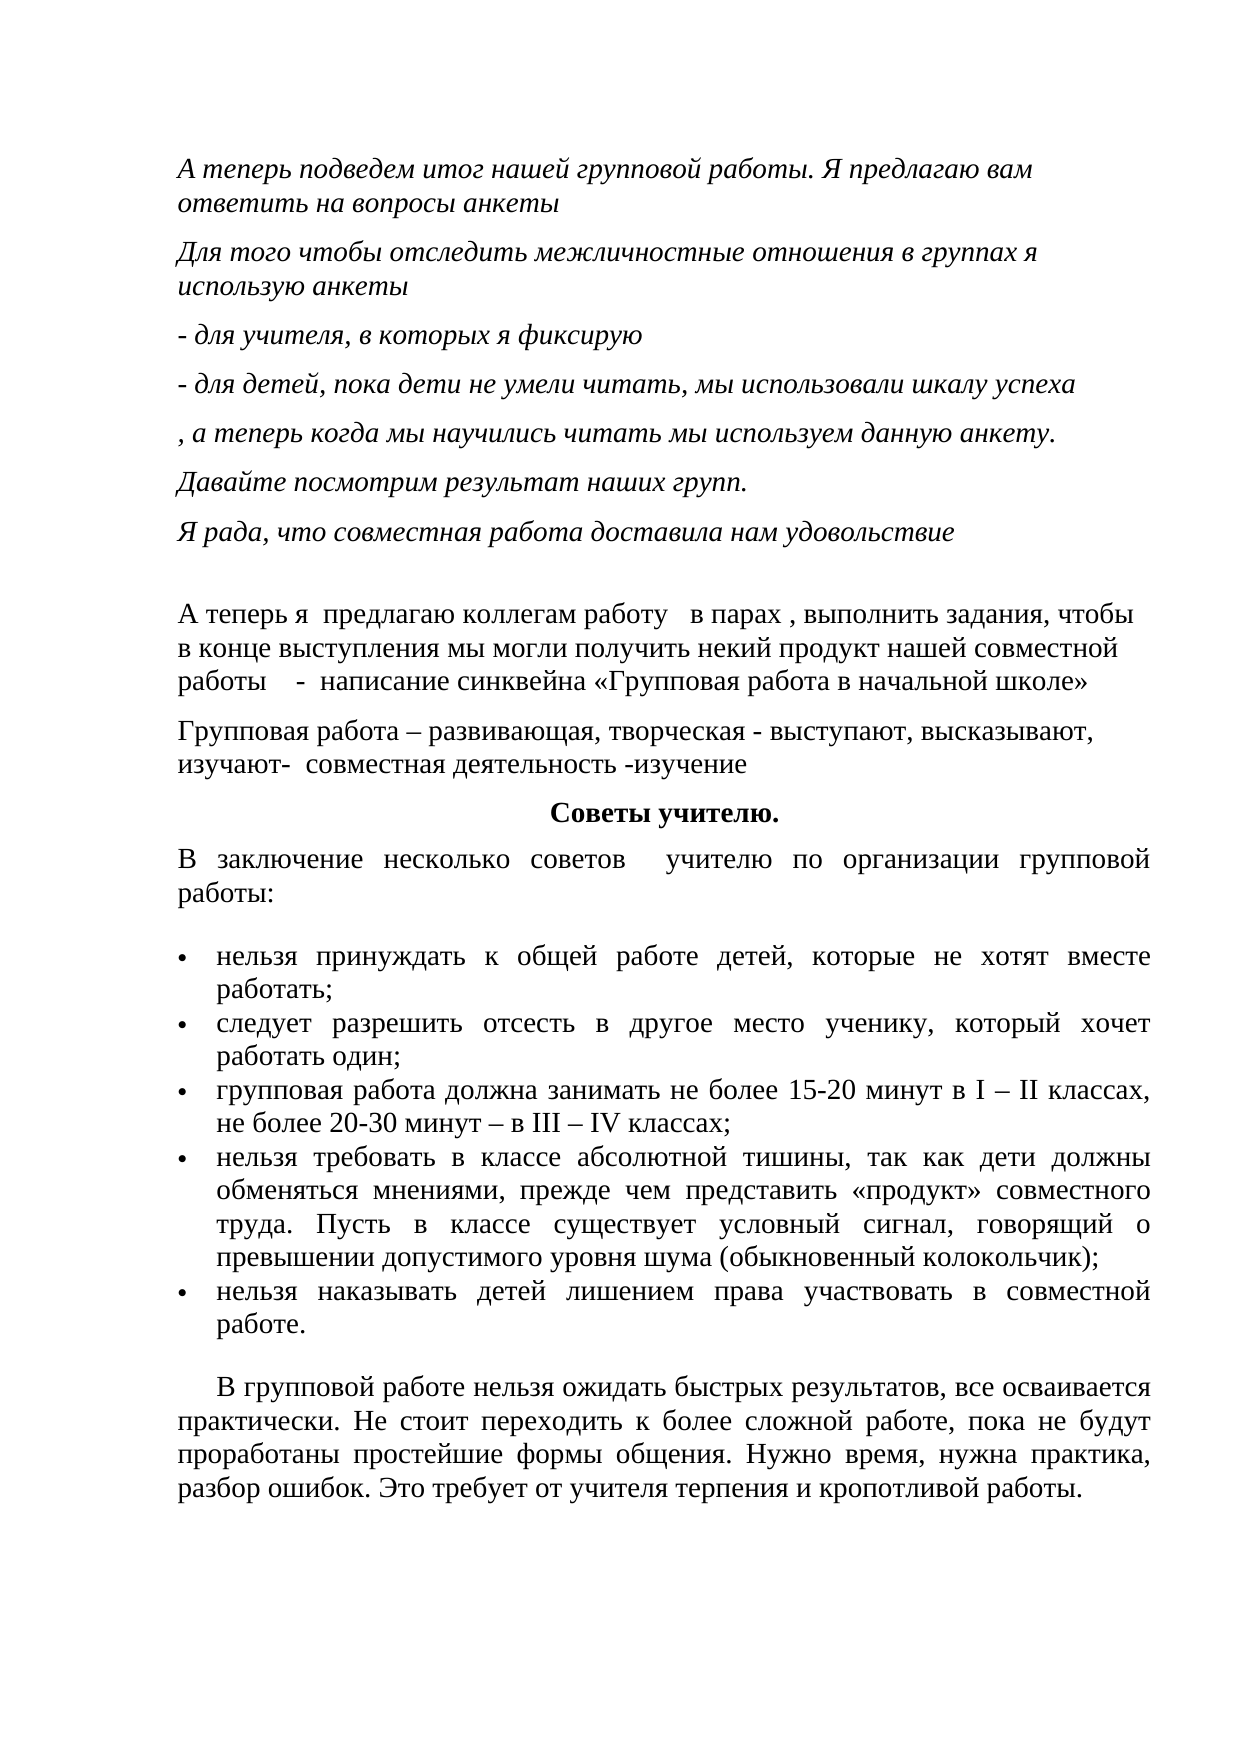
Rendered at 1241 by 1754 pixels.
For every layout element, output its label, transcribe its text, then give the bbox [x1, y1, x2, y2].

text - для детей, пока дети не умели читать, мы использовали шкалу успеха [177, 366, 1152, 400]
text Групповая работа – развивающая, творческая - выступают, высказывают, изучают- совместная деятельность -изучение [177, 713, 1152, 780]
list нельзя принуждать к общей работе детей, которые не хотят вместе работать; [179, 938, 1152, 1005]
list следует разрешить отсесть в другое место ученику, который хочет работать один; [179, 1005, 1152, 1072]
text , а теперь когда мы научились читать мы используем данную анкету. [177, 415, 1152, 449]
text Давайте посмотрим результат наших групп. [177, 464, 1152, 498]
text А теперь я предлагаю коллегам работу в парах , выполнить задания, чтобы в конце выступления мы могли получить некий продукт нашей совместной работы - написание синквейна «Групповая работа в начальной школе» [177, 563, 1152, 697]
text - для учителя, в которых я фиксирую [177, 317, 1152, 351]
text Я рада, что совместная работа доставила нам удовольствие [177, 514, 1152, 547]
text А теперь подведем итог нашей групповой работы. Я предлагаю вам ответить на вопросы анкеты [177, 118, 1152, 219]
text В заключение несколько советов учителю по организации групповой работы: [177, 841, 1152, 908]
list нельзя наказывать детей лишением права участвовать в совместной работе. [179, 1273, 1152, 1340]
list нельзя требовать в классе абсолютной тишины, так как дети должны обменяться мнениями, прежде чем представить «продукт» совместного труда. Пусть в классе существует условный сигнал, говорящий о превышении допустимого уровня шума (обыкновенный колокольчик); [179, 1139, 1152, 1273]
text В групповой работе нельзя ожидать быстрых результатов, все осваивается практически. Не стоит переходить к более сложной работе, пока не будут проработаны простейшие формы общения. Нужно время, нужна практика, разбор ошибок. Это требует от учителя терпения и кропотливой работы. [177, 1369, 1152, 1503]
text Советы учителю. [177, 795, 1152, 829]
list групповая работа должна занимать не более 15-20 минут в I – II классах, не более 20-30 минут – в III – IV классах; [179, 1072, 1152, 1139]
text Для того чтобы отследить межличностные отношения в группах я использую анкеты [177, 234, 1152, 301]
